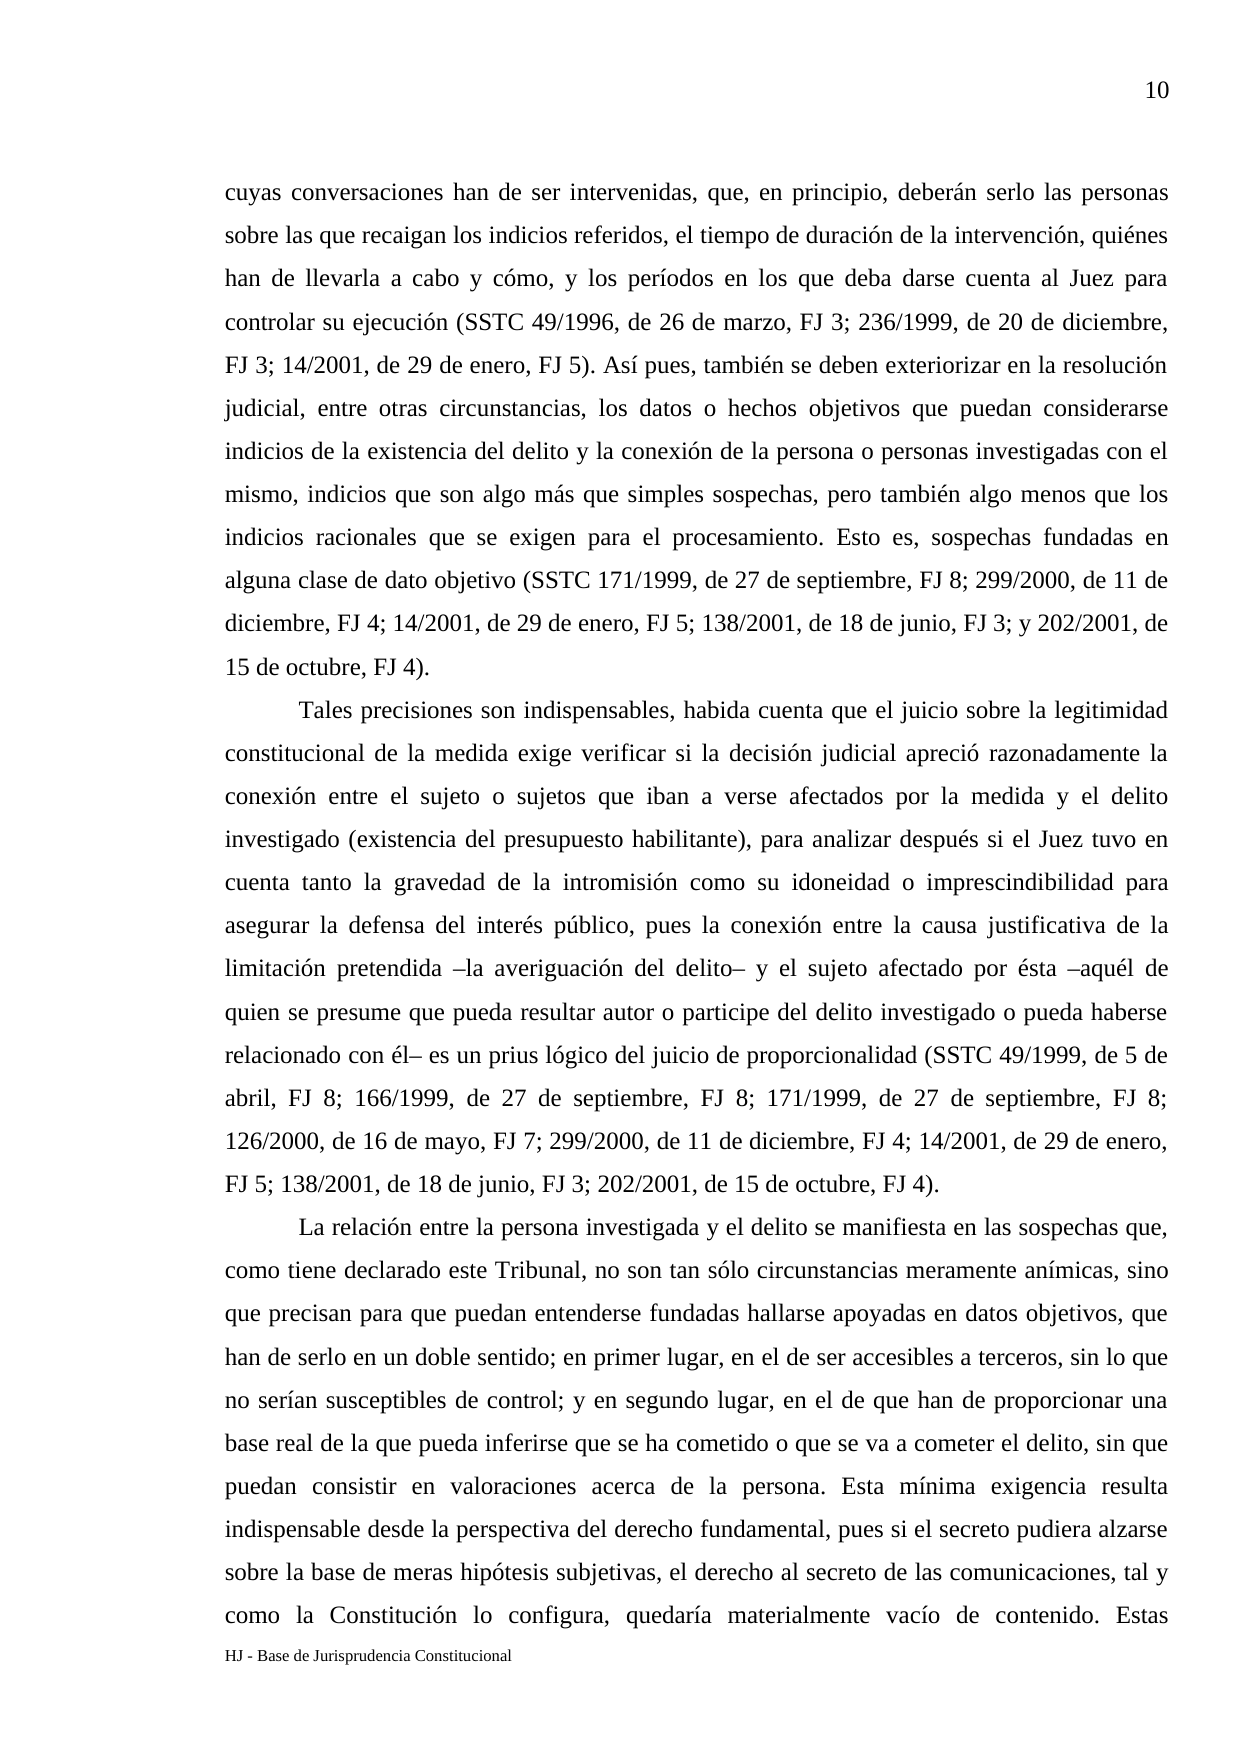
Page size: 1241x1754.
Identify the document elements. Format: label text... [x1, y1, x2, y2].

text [224, 177, 1169, 680]
text Tales precisiones son indispensables, habida cuenta que el juicio sobre la legitimidad constitucional de la medida exige verificar si la decisión judicial apreció razonadamente la conexión entre el sujeto o sujetos que iban a verse afectados por la medida y el delito investigado (existencia del presupuesto habilitante), para analizar después si el Juez tuvo en cuenta tanto la gravedad de la intromisión como su idoneidad o imprescindibilidad para asegurar la defensa del interés público, pues la conexión entre la causa justificativa de la limitación pretendida –la averiguación del delito– y el sujeto afectado por ésta –aquél de quien se presume que pueda resultar autor o participe del delito investigado o pueda haberse relacionado con él– es un prius lógico del juicio de proporcionalidad (SSTC 49/1999, de 5 de abril, FJ 8; 166/1999, de 27 de septiembre, FJ 8; 171/1999, de 27 de septiembre, FJ 8; 126/2000, de 16 de mayo, FJ 7; 299/2000, de 11 de diciembre, FJ 4; 14/2001, de 29 de enero, FJ 5; 138/2001, de 18 de junio, FJ 3; 202/2001, de 15 de octubre, FJ 4). [224, 695, 1169, 1198]
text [224, 1212, 1169, 1629]
